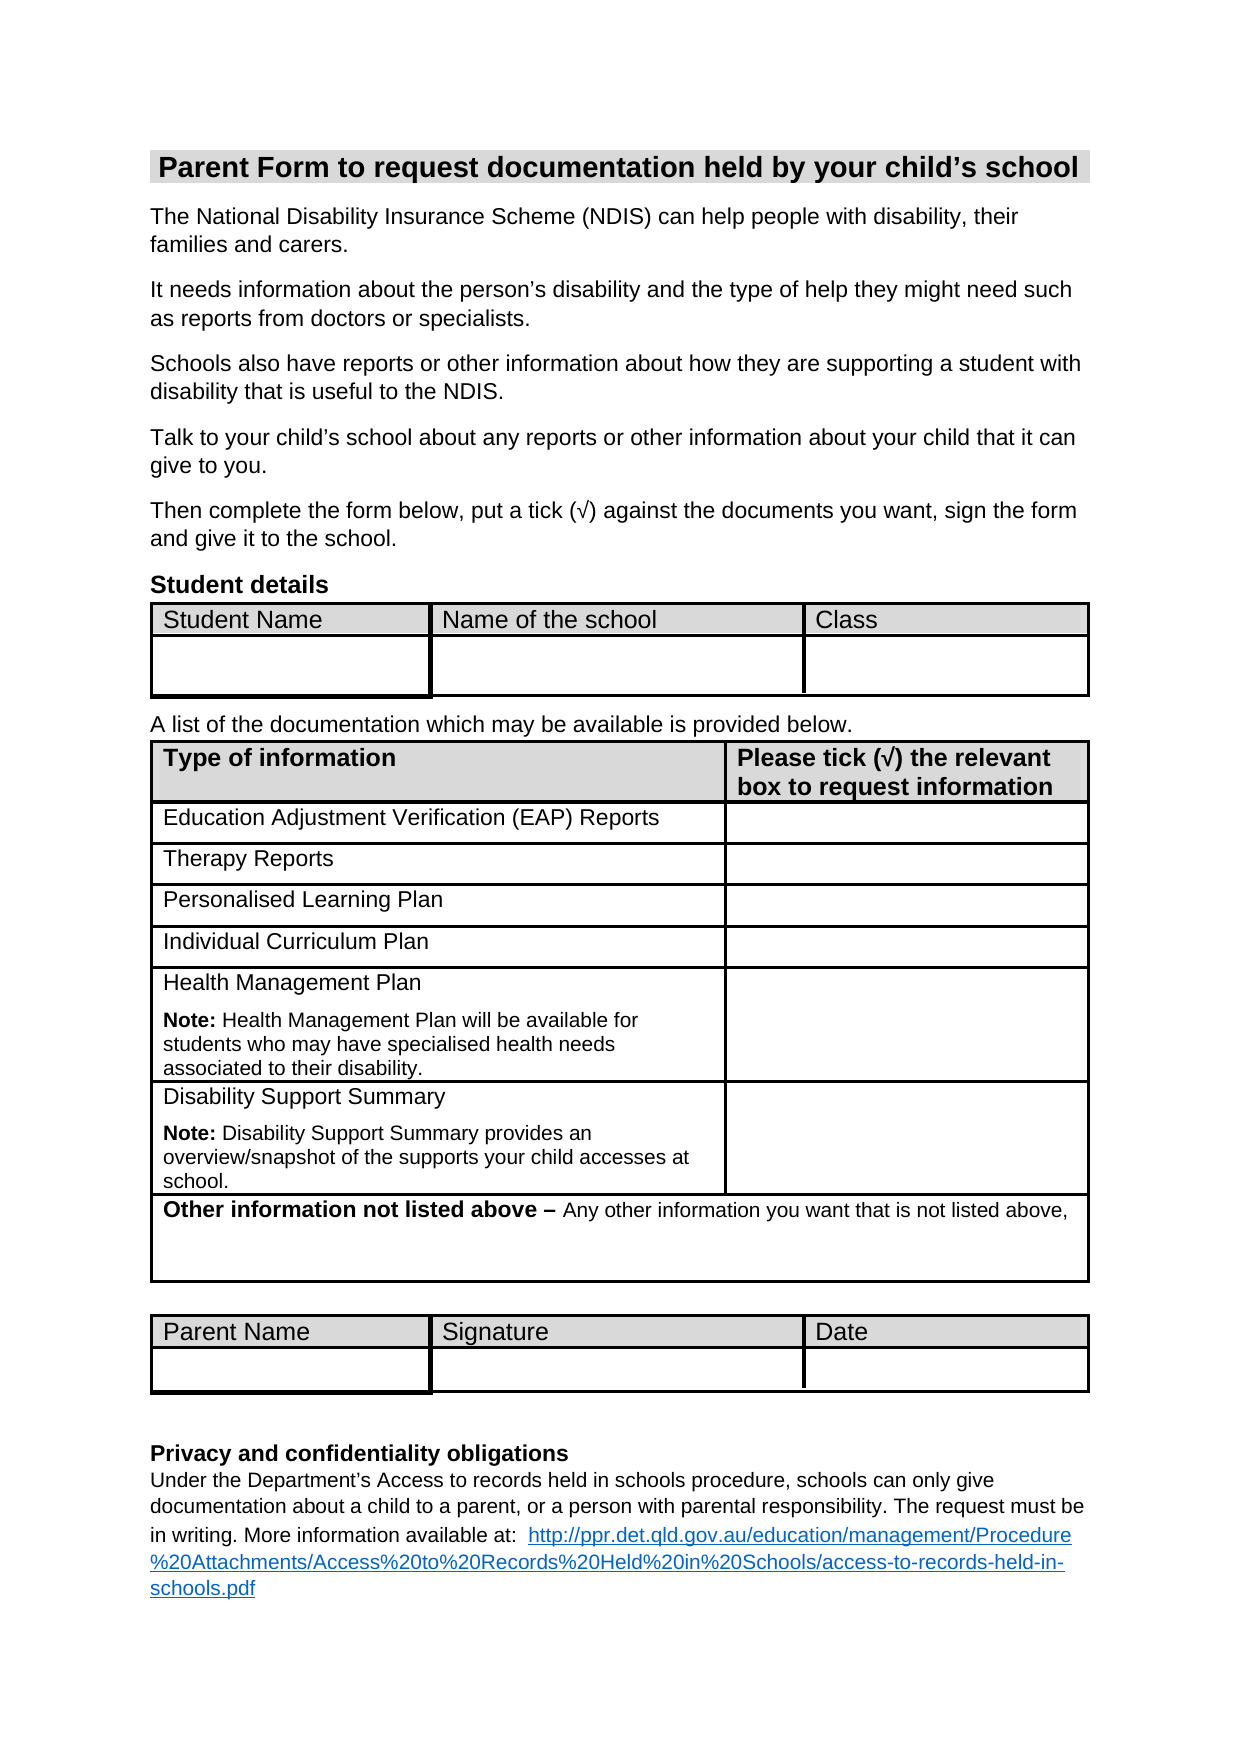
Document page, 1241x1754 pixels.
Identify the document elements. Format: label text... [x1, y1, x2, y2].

table_cell [433, 637, 804, 694]
table_header Date [806, 1317, 1087, 1346]
table_cell Personalised Learning Plan [153, 886, 724, 925]
text Privacy and confidentiality obligations [150, 1439, 1090, 1466]
table_cell Disability Support Summary Note: Disability Support Summary provides an overview/snapshot of the supports your child accesses at school. [153, 1083, 724, 1193]
table_header Type of information [153, 743, 724, 800]
table_header Parent Name [153, 1317, 428, 1346]
table_header Signature [433, 1317, 802, 1346]
text It needs information about the person’s disability and the type of help they might need such as reports from doctors or specialists. [150, 276, 1090, 331]
text Schools also have reports or other information about how they are supporting a student with disability that is useful to the NDIS. [150, 350, 1090, 405]
table_cell [727, 1083, 1087, 1193]
text A list of the documentation which may be available is provided below. [150, 711, 1090, 738]
table_cell [804, 1349, 1087, 1390]
text Talk to your child’s school about any reports or other information about your child that it can give to you. [150, 423, 1090, 478]
table_header Student Name [153, 605, 428, 633]
table_cell [727, 845, 1087, 883]
table_cell [727, 928, 1087, 966]
table_cell Individual Curriculum Plan [153, 928, 724, 966]
table_cell [433, 1349, 804, 1390]
table_cell [727, 969, 1087, 1079]
table_cell Health Management Plan Note: Health Management Plan will be available for students who may have specialised health needs associated to their disability. [153, 969, 724, 1079]
table_cell Therapy Reports [153, 845, 724, 883]
table_header Name of the school [433, 605, 802, 633]
table_header Please tick (√) the relevant box to request information [727, 743, 1087, 800]
table_cell Other information not listed above – Any other information you want that is not listed above, [153, 1196, 1087, 1280]
table_cell [153, 637, 428, 694]
text Then complete the form below, put a tick (√) against the documents you want, sign the form and give it to the school. [150, 497, 1090, 552]
table_header Class [806, 605, 1087, 633]
text The National Disability Insurance Scheme (NDIS) can help people with disability, their families and carers. [150, 203, 1090, 258]
table_cell [153, 1349, 428, 1390]
table_cell [727, 804, 1087, 842]
table_cell Education Adjustment Verification (EAP) Reports [153, 804, 724, 842]
text Student details [150, 571, 1090, 599]
table_cell [727, 886, 1087, 925]
text Under the Department’s Access to records held in schools procedure, schools can only give documentation about a child to a parent, or a person with parental responsibility. The request must be in writing. More information available at: http://ppr.det.qld.gov.au/education/management/Procedure%20Attachments/Access%20to%20Records%20Held%20in%20Schools/access-to-records-held-in-schools.pdf [150, 1468, 1090, 1599]
table_cell [804, 637, 1087, 694]
text Parent Form to request documentation held by your child’s school [150, 150, 1090, 183]
